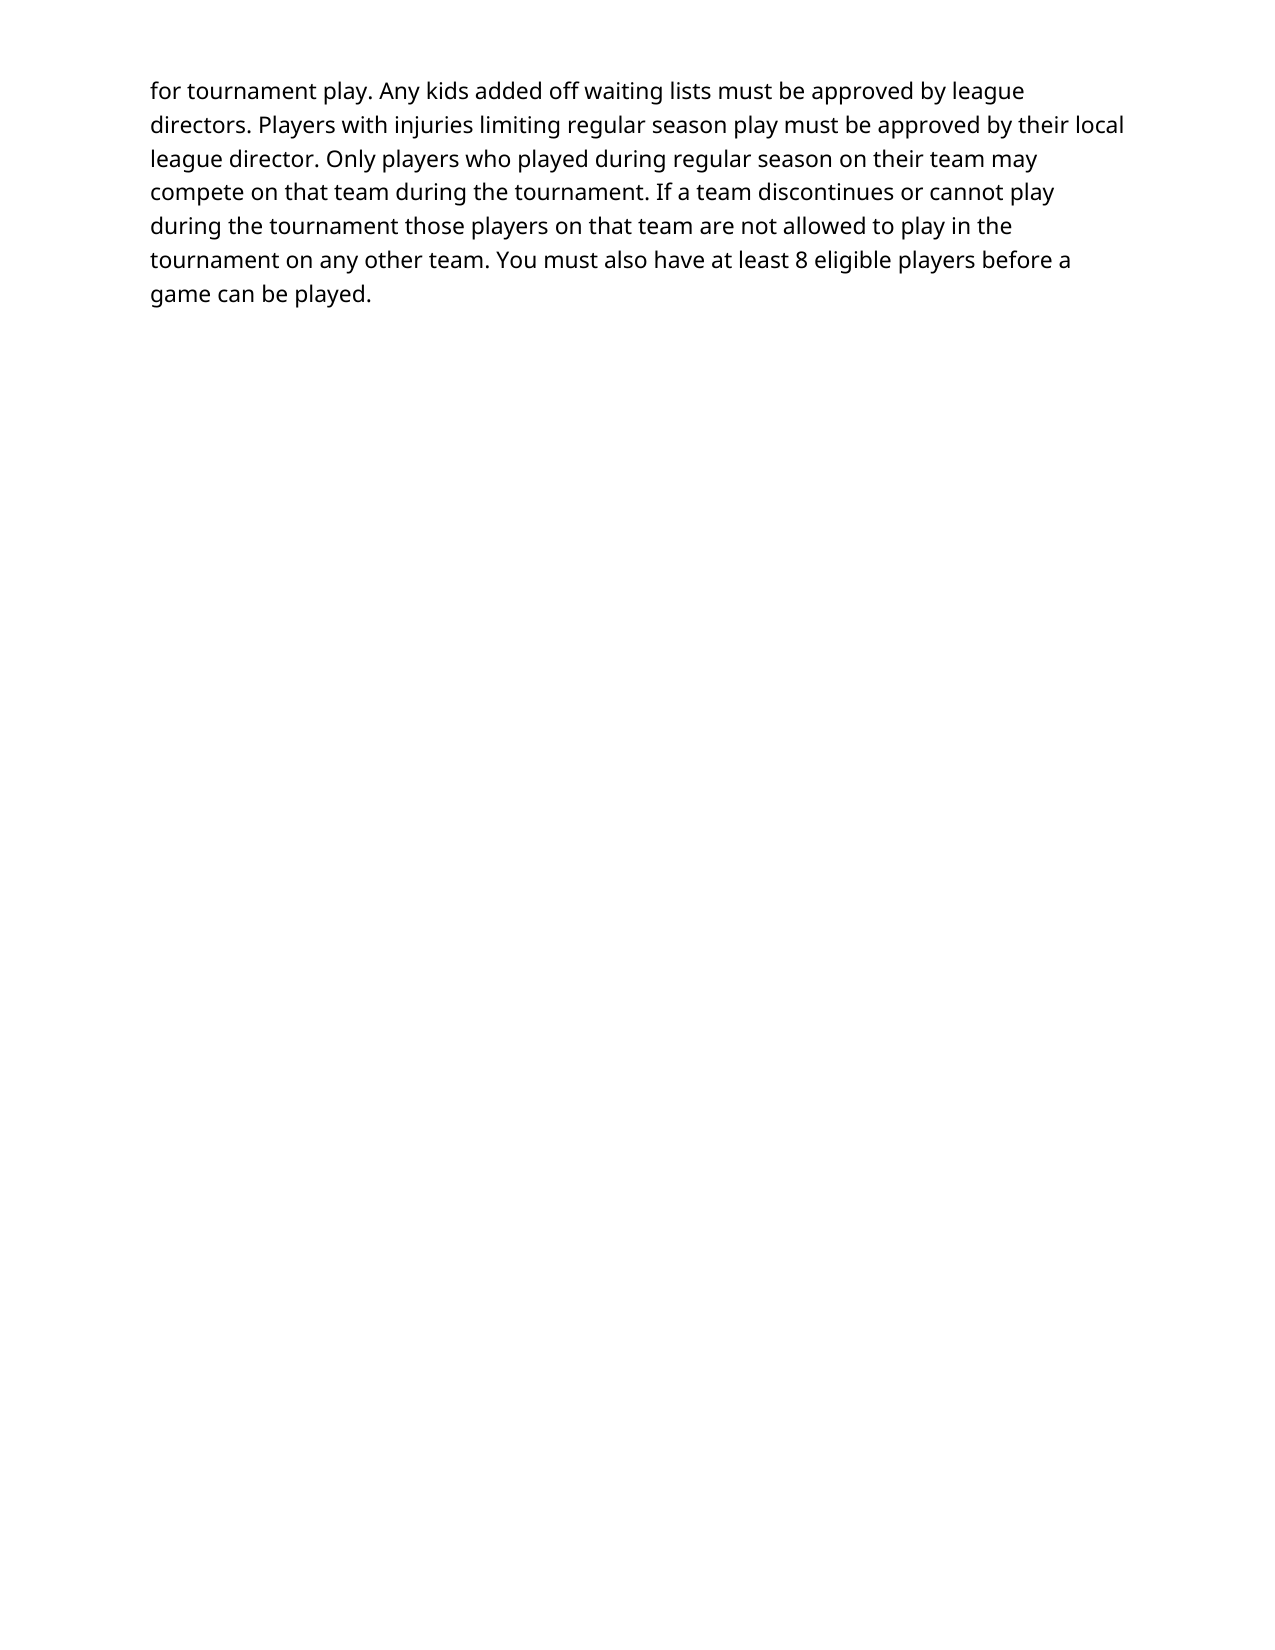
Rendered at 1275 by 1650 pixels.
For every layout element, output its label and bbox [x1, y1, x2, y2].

text [75, 75, 1125, 339]
